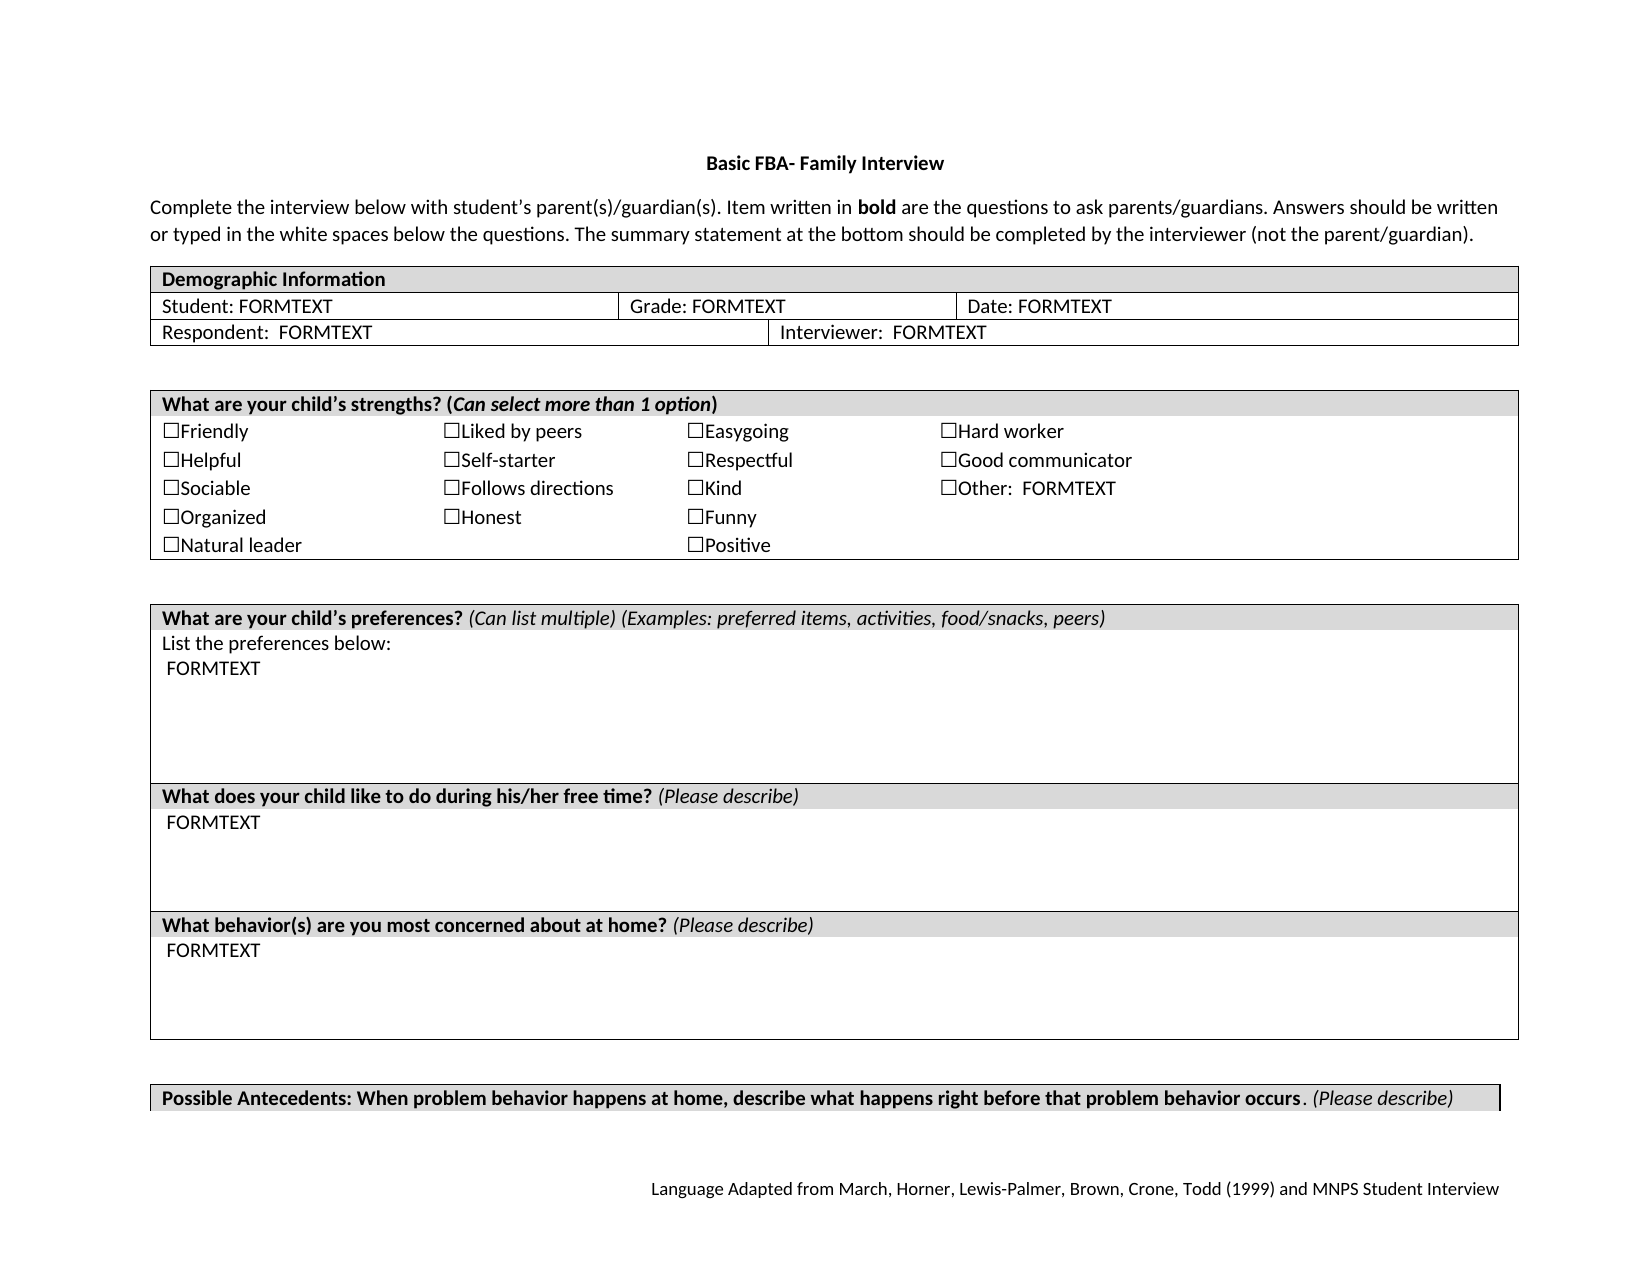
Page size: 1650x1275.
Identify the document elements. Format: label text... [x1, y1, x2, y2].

table_header Possible Antecedents: When problem behavior happens at home, describe what happens right before that problem behavior occurs. (Please describe) [151, 1085, 1499, 1111]
table_cell Friendly Helpful Sociable Organized Natural leader [151, 416, 431, 559]
table_cell Interviewer: [769, 320, 1518, 345]
table_cell [151, 809, 1518, 911]
table_cell Grade: [619, 293, 956, 318]
table_cell List the preferences below: [151, 630, 1518, 783]
table_cell What does your child like to do during his/her free time? (Please describe) [151, 784, 1518, 809]
table_header What are your child’s preferences? (Can list multiple) (Examples: preferred items, activities, food/snacks, peers) [151, 605, 1518, 630]
text Complete the interview below with student’s parent(s)/guardian(s). Item written in bold are the questions to ask parents/guardians. Answers should be written or typed in the white spaces below the questions. The summary statement at the bottom should be completed by the interviewer (not the parent/guardian). [150, 194, 1500, 247]
table_cell Easygoing Respectful Kind Funny Positive [675, 416, 928, 559]
table_header What are your child’s strengths? (Can select more than 1 option) [151, 391, 1518, 416]
table_cell Hard worker Good communicator Other: [928, 416, 1518, 559]
table_cell Date: [957, 293, 1518, 318]
table_cell Liked by peers Self-starter Follows directions Honest [431, 416, 675, 559]
table_cell What behavior(s) are you most concerned about at home? (Please describe) [151, 912, 1518, 937]
table_cell Student: [151, 293, 618, 318]
table_cell [151, 937, 1518, 1039]
table_header Demographic Information [151, 267, 1518, 292]
table_cell Respondent: [151, 320, 768, 345]
text Basic FBA- Family Interview [150, 150, 1500, 175]
